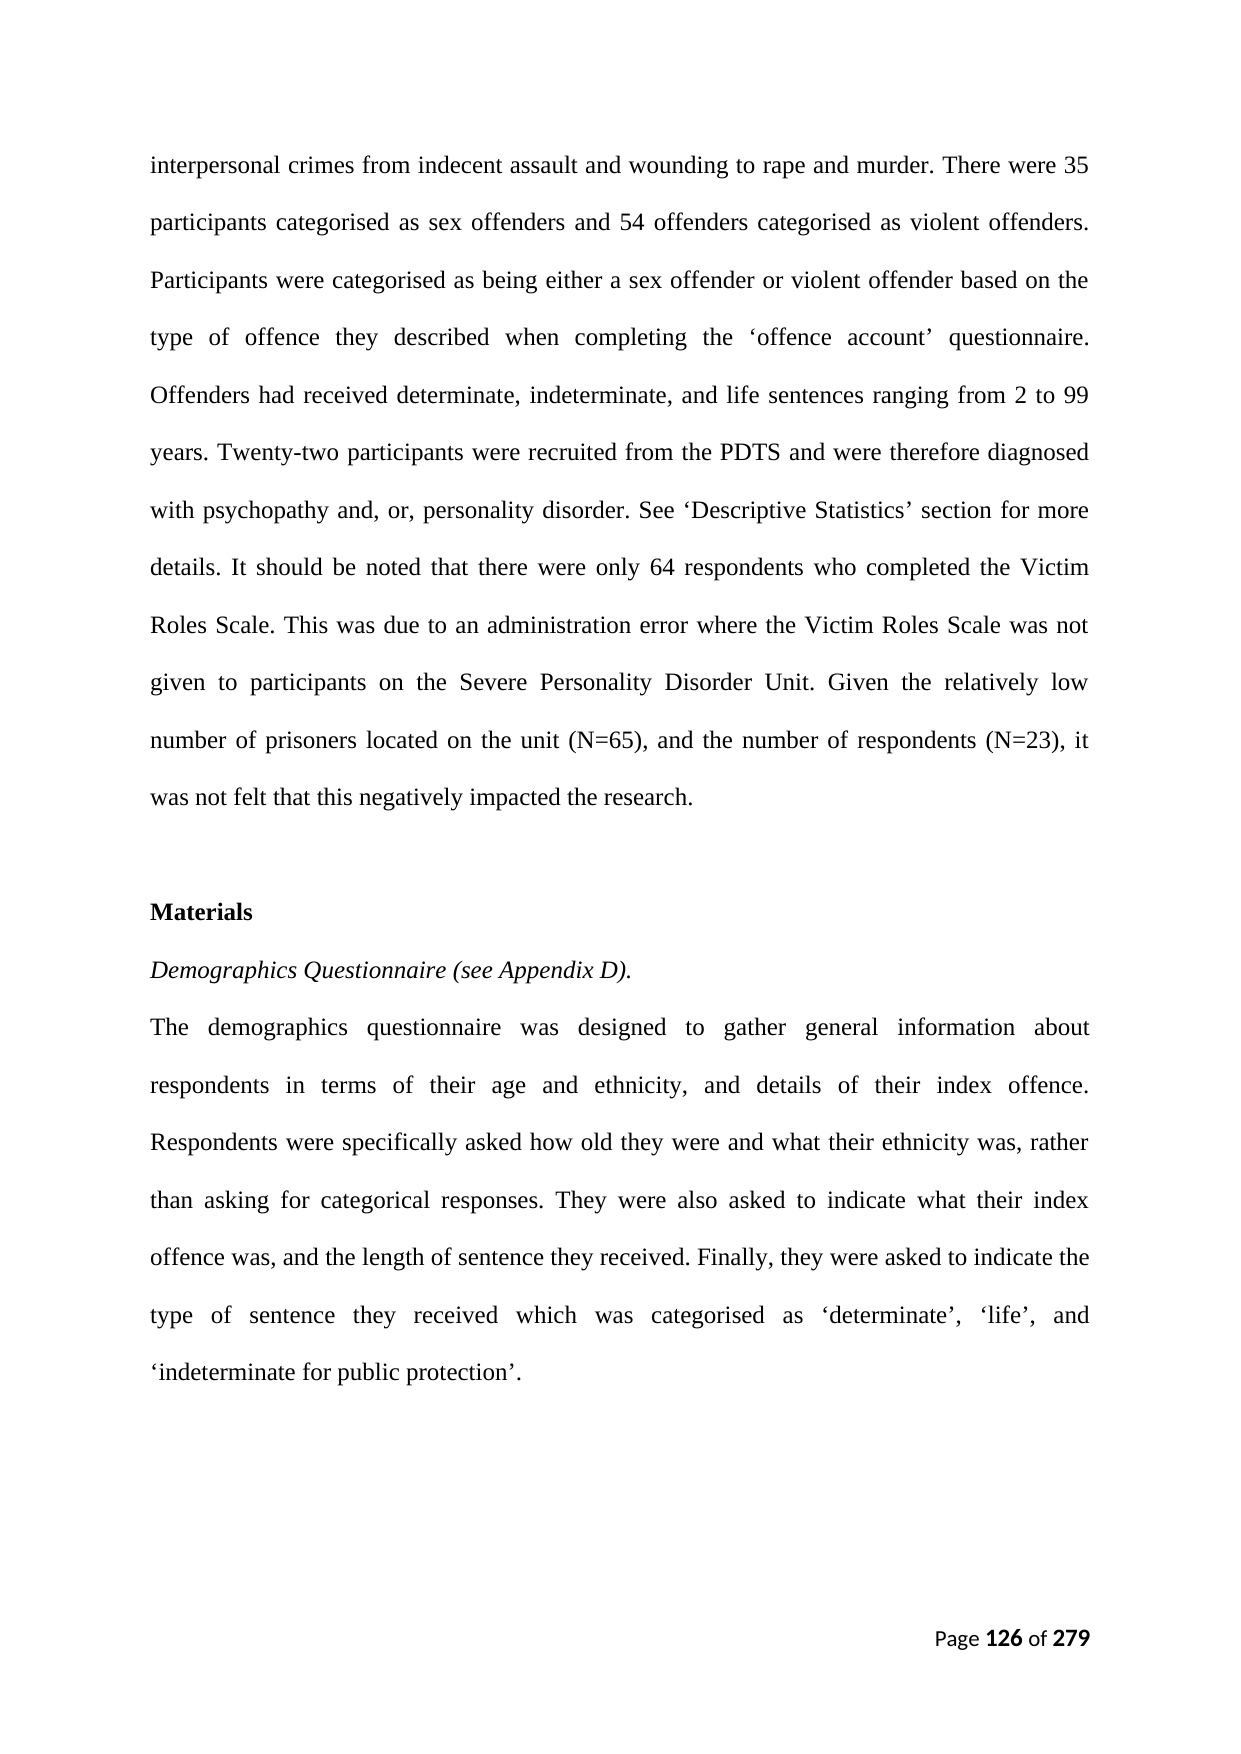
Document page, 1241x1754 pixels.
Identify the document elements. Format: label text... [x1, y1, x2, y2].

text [150, 150, 1090, 811]
text Materials [150, 897, 1090, 926]
text The demographics questionnaire was designed to gather general information about respondents in terms of their age and ethnicity, and details of their index offence. Respondents were specifically asked how old they were and what their ethnicity was, rather than asking for categorical responses. They were also asked to indicate what their index offence was, and the length of sentence they received. Finally, they were asked to indicate the type of sentence they received which was categorised as ‘determinate’, ‘life’, and ‘indeterminate for public protection’. [150, 1012, 1090, 1386]
text Demographics Questionnaire (see Appendix D). [150, 955, 1090, 984]
